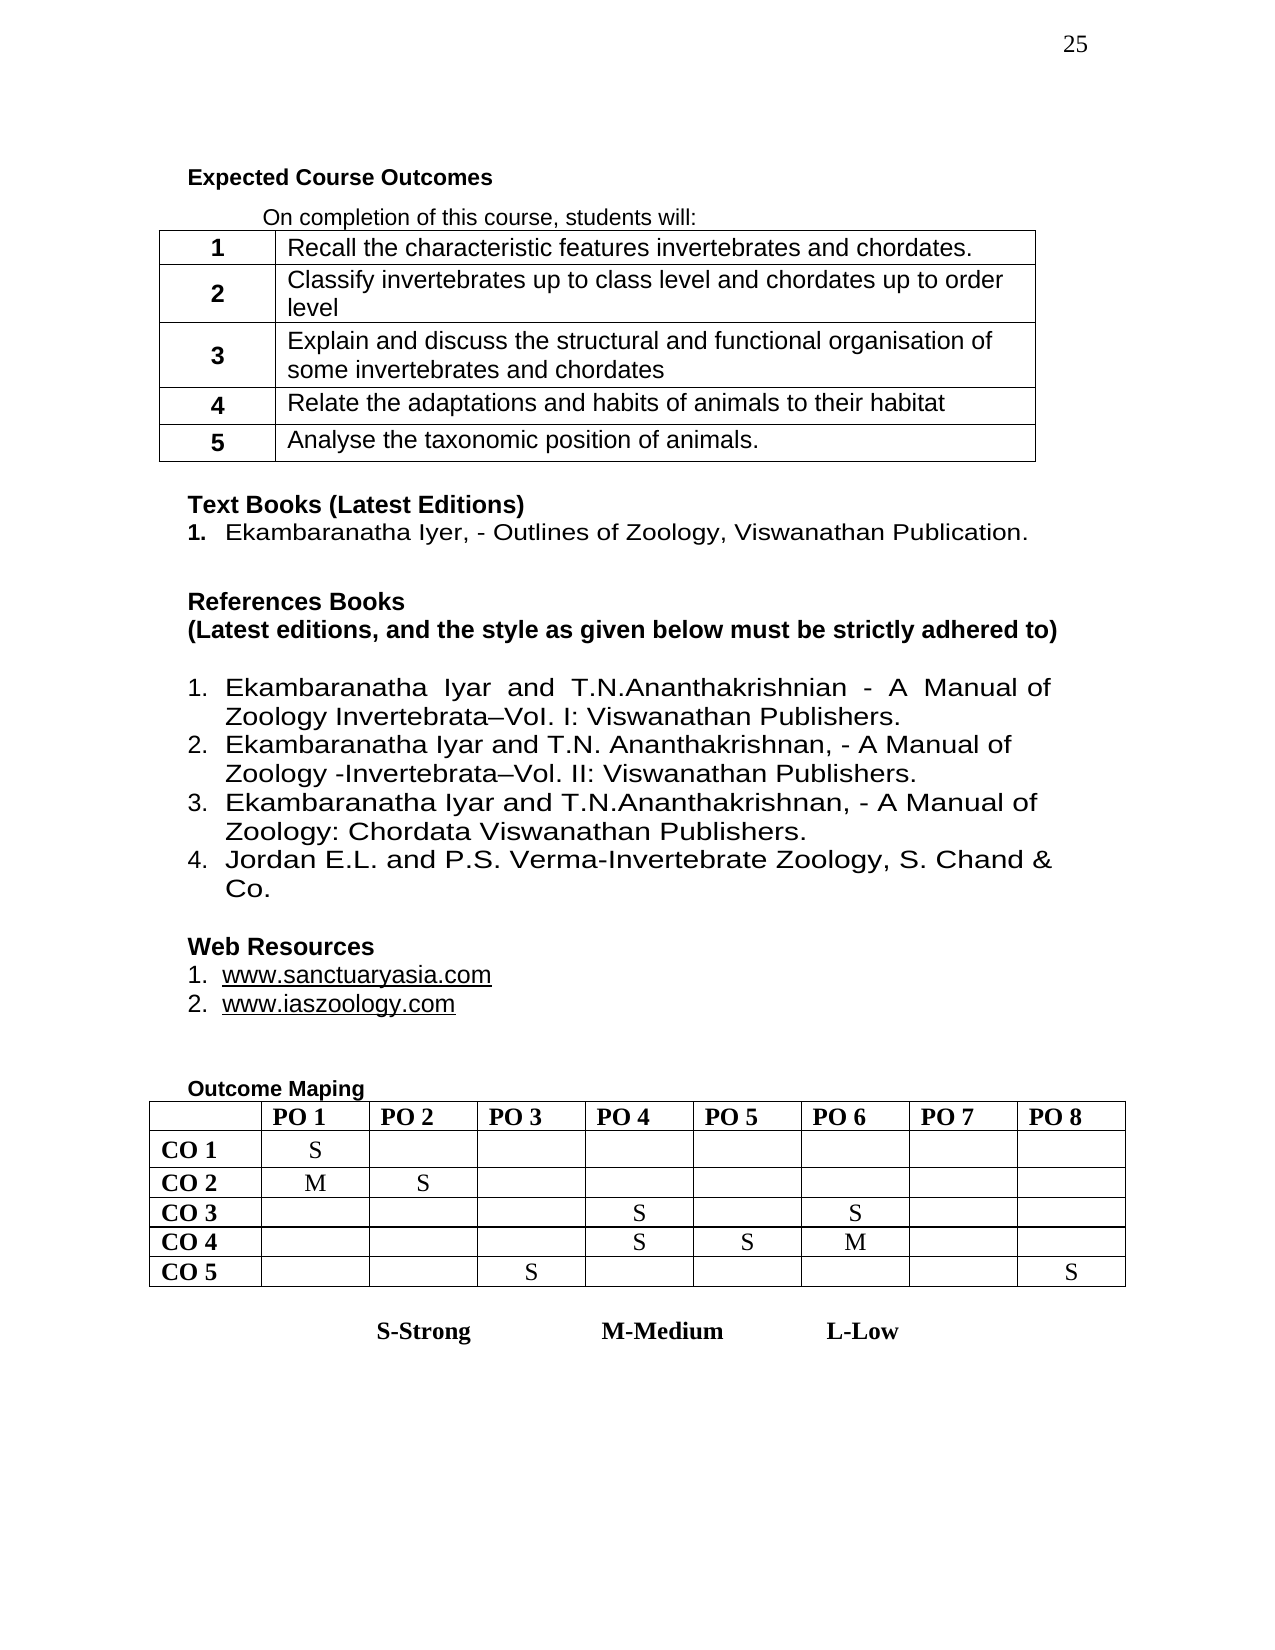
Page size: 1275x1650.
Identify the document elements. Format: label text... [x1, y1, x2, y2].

table_cell S [802, 1198, 909, 1226]
table_cell S [478, 1257, 585, 1286]
table_cell [478, 1168, 585, 1197]
text References Books [187, 587, 1088, 615]
table_cell [586, 1168, 693, 1197]
table_cell [586, 1257, 693, 1286]
text Web Resources [187, 932, 1088, 960]
table_cell [478, 1131, 585, 1167]
table_cell [1018, 1198, 1125, 1226]
table_cell [910, 1168, 1017, 1197]
table_cell [694, 1257, 801, 1286]
table_cell [802, 1131, 909, 1167]
table_cell Relate the adaptations and habits of animals to their habitat [276, 388, 1035, 424]
table_cell [478, 1228, 585, 1256]
table_cell [910, 1228, 1017, 1256]
table_cell Analyse the taxonomic position of animals. [276, 425, 1035, 461]
table_cell [262, 1257, 369, 1286]
table_header PO 7 [910, 1102, 1017, 1130]
text 1. www.sanctuaryasia.com [187, 960, 1088, 989]
table_cell Classify invertebrates up to class level and chordates up to order level [276, 265, 1035, 322]
table_cell Explain and discuss the structural and functional organisation of some invertebrates and chordates [276, 323, 1035, 387]
table_cell [586, 1131, 693, 1167]
table_cell S [1018, 1257, 1125, 1286]
table_cell CO 4 [150, 1228, 261, 1256]
list Jordan E.L. and P.S. Verma-Invertebrate Zoology, S. Chand & Co. [187, 845, 1076, 903]
table_cell [802, 1168, 909, 1197]
text S-Strong M-Medium L-Low [187, 1316, 1088, 1344]
table_header PO 2 [370, 1102, 477, 1130]
text (Latest editions, and the style as given below must be strictly adhered to) [187, 615, 1088, 644]
list Ekambaranatha Iyer, - Outlines of Zoology, Viswanathan Publication. [187, 519, 1088, 545]
table_cell 4 [160, 388, 275, 424]
table_cell S [586, 1198, 693, 1226]
table_cell [262, 1198, 369, 1226]
table_cell [1018, 1131, 1125, 1167]
table_cell [694, 1131, 801, 1167]
table_cell CO 5 [150, 1257, 261, 1286]
table_header PO 8 [1018, 1102, 1125, 1130]
table_cell [370, 1257, 477, 1286]
table_cell [910, 1198, 1017, 1226]
list Ekambaranatha Iyar and T.N.Ananthakrishnan, - A Manual of Zoology: Chordata Viswanathan Publishers. [187, 788, 1076, 845]
table_cell CO 2 [150, 1168, 261, 1197]
text Text Books (Latest Editions) [187, 490, 1088, 519]
text 2. www.iaszoology.com [187, 989, 1088, 1018]
table_header PO 6 [802, 1102, 909, 1130]
table_cell S [370, 1168, 477, 1197]
table_cell [370, 1228, 477, 1256]
table_cell S [262, 1131, 369, 1167]
table_header PO 3 [478, 1102, 585, 1130]
table_cell S [694, 1228, 801, 1256]
table_cell [694, 1198, 801, 1226]
table_cell CO 1 [150, 1131, 261, 1167]
table_header PO 5 [694, 1102, 801, 1130]
table_cell [910, 1131, 1017, 1167]
table_cell [1018, 1168, 1125, 1197]
table_cell [910, 1257, 1017, 1286]
list Ekambaranatha Iyar and T.N. Ananthakrishnan, - A Manual of Zoology -Invertebrata–Vol. II: Viswanathan Publishers. [187, 730, 1076, 788]
list Ekambaranatha Iyar and T.N.Ananthakrishnian - A Manual of Zoology Invertebrata–VoI. I: Viswanathan Publishers. [187, 673, 1076, 730]
table_header 1 [160, 231, 275, 264]
text On completion of this course, students will: [187, 204, 1088, 230]
table_header PO 1 [262, 1102, 369, 1130]
table_cell [370, 1198, 477, 1226]
text Expected Course Outcomes [187, 164, 1088, 190]
text Outcome Maping [187, 1075, 1088, 1101]
table_cell 2 [160, 265, 275, 322]
table_cell [802, 1257, 909, 1286]
table_cell [1018, 1228, 1125, 1256]
table_cell [262, 1228, 369, 1256]
table_cell 5 [160, 425, 275, 461]
table_cell M [802, 1228, 909, 1256]
table_cell [478, 1198, 585, 1226]
table_cell M [262, 1168, 369, 1197]
table_cell [370, 1131, 477, 1167]
table_header PO 4 [586, 1102, 693, 1130]
table_cell [694, 1168, 801, 1197]
table_cell S [586, 1228, 693, 1256]
table_header [150, 1102, 261, 1130]
table_cell 3 [160, 323, 275, 387]
table_cell CO 3 [150, 1198, 261, 1226]
table_header Recall the characteristic features invertebrates and chordates. [276, 231, 1035, 264]
